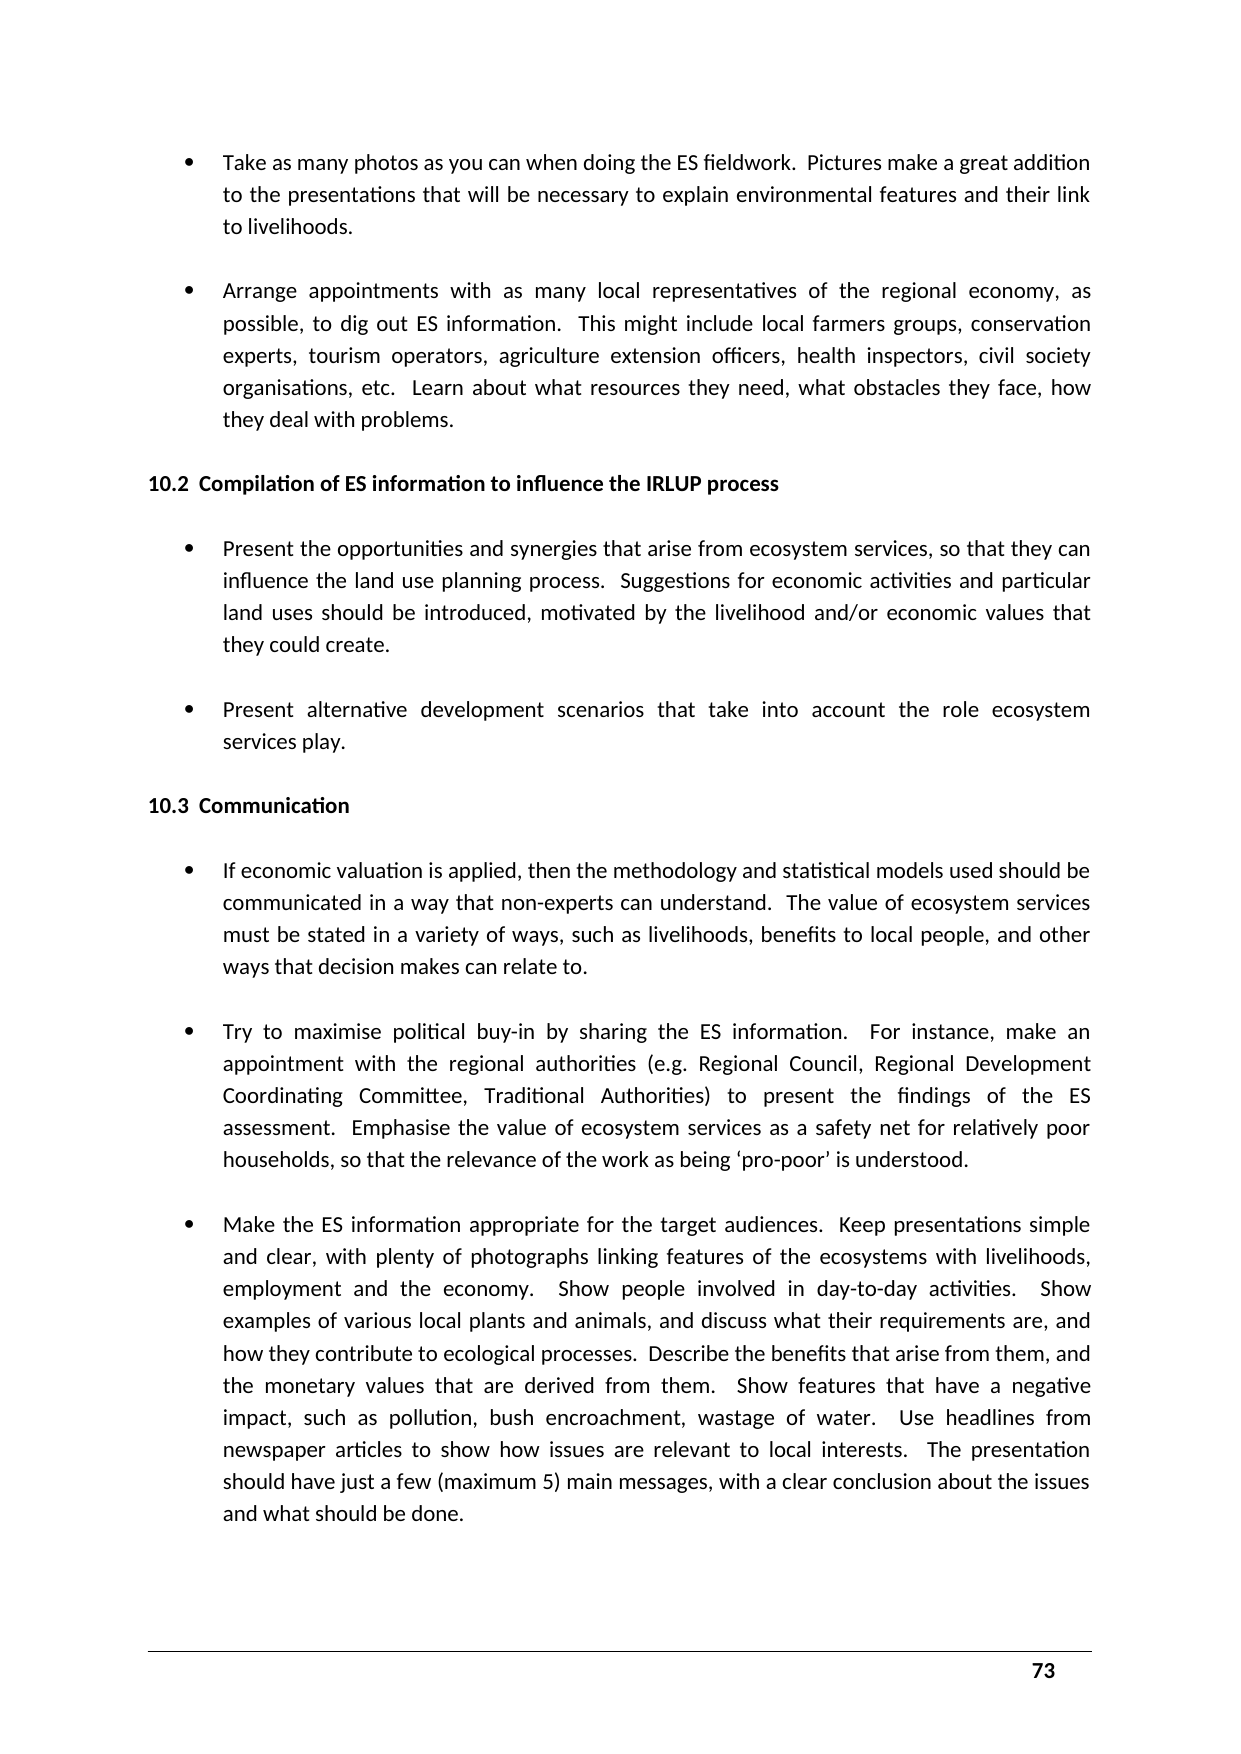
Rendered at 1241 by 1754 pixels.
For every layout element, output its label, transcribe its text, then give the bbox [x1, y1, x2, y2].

list Present alternative development scenarios that take into account the role ecosystem services play. [185, 695, 1092, 755]
list Present the opportunities and synergies that arise from ecosystem services, so that they can influence the land use planning process. Suggestions for economic activities and particular land uses should be introduced, motivated by the livelihood and/or economic values that they could create. [185, 534, 1092, 658]
list Try to maximise political buy-in by sharing the ES information. For instance, make an appointment with the regional authorities (e.g. Regional Council, Regional Development Coordinating Committee, Traditional Authorities) to present the findings of the ES assessment. Emphasise the value of ecosystem services as a safety net for relatively poor households, so that the relevance of the work as being ‘pro-poor’ is understood. [185, 1017, 1092, 1173]
list Make the ES information appropriate for the target audiences. Keep presentations simple and clear, with plenty of photographs linking features of the ecosystems with livelihoods, employment and the economy. Show people involved in day-to-day activities. Show examples of various local plants and animals, and discuss what their requirements are, and how they contribute to ecological processes. Describe the benefits that arise from them, and the monetary values that are derived from them. Show features that have a negative impact, such as pollution, bush encroachment, wastage of water. Use headlines from newspaper articles to show how issues are relevant to local interests. The presentation should have just a few (maximum 5) main messages, with a clear conclusion about the issues and what should be done. [185, 1210, 1092, 1528]
text 10.3 Communication [148, 791, 1092, 819]
list If economic valuation is applied, then the methodology and statistical models used should be communicated in a way that non-experts can understand. The value of ecosystem services must be stated in a variety of ways, such as livelihoods, benefits to local people, and other ways that decision makes can relate to. [185, 856, 1092, 980]
text 10.2 Compilation of ES information to influence the IRLUP process [148, 469, 1092, 498]
list Arrange appointments with as many local representatives of the regional economy, as possible, to dig out ES information. This might include local farmers groups, conservation experts, tourism operators, agriculture extension officers, health inspectors, civil society organisations, etc. Learn about what resources they need, what obstacles they face, how they deal with problems. [185, 276, 1092, 433]
list Take as many photos as you can when doing the ES fieldwork. Pictures make a great addition to the presentations that will be necessary to explain environmental features and their link to livelihoods. [185, 148, 1092, 240]
